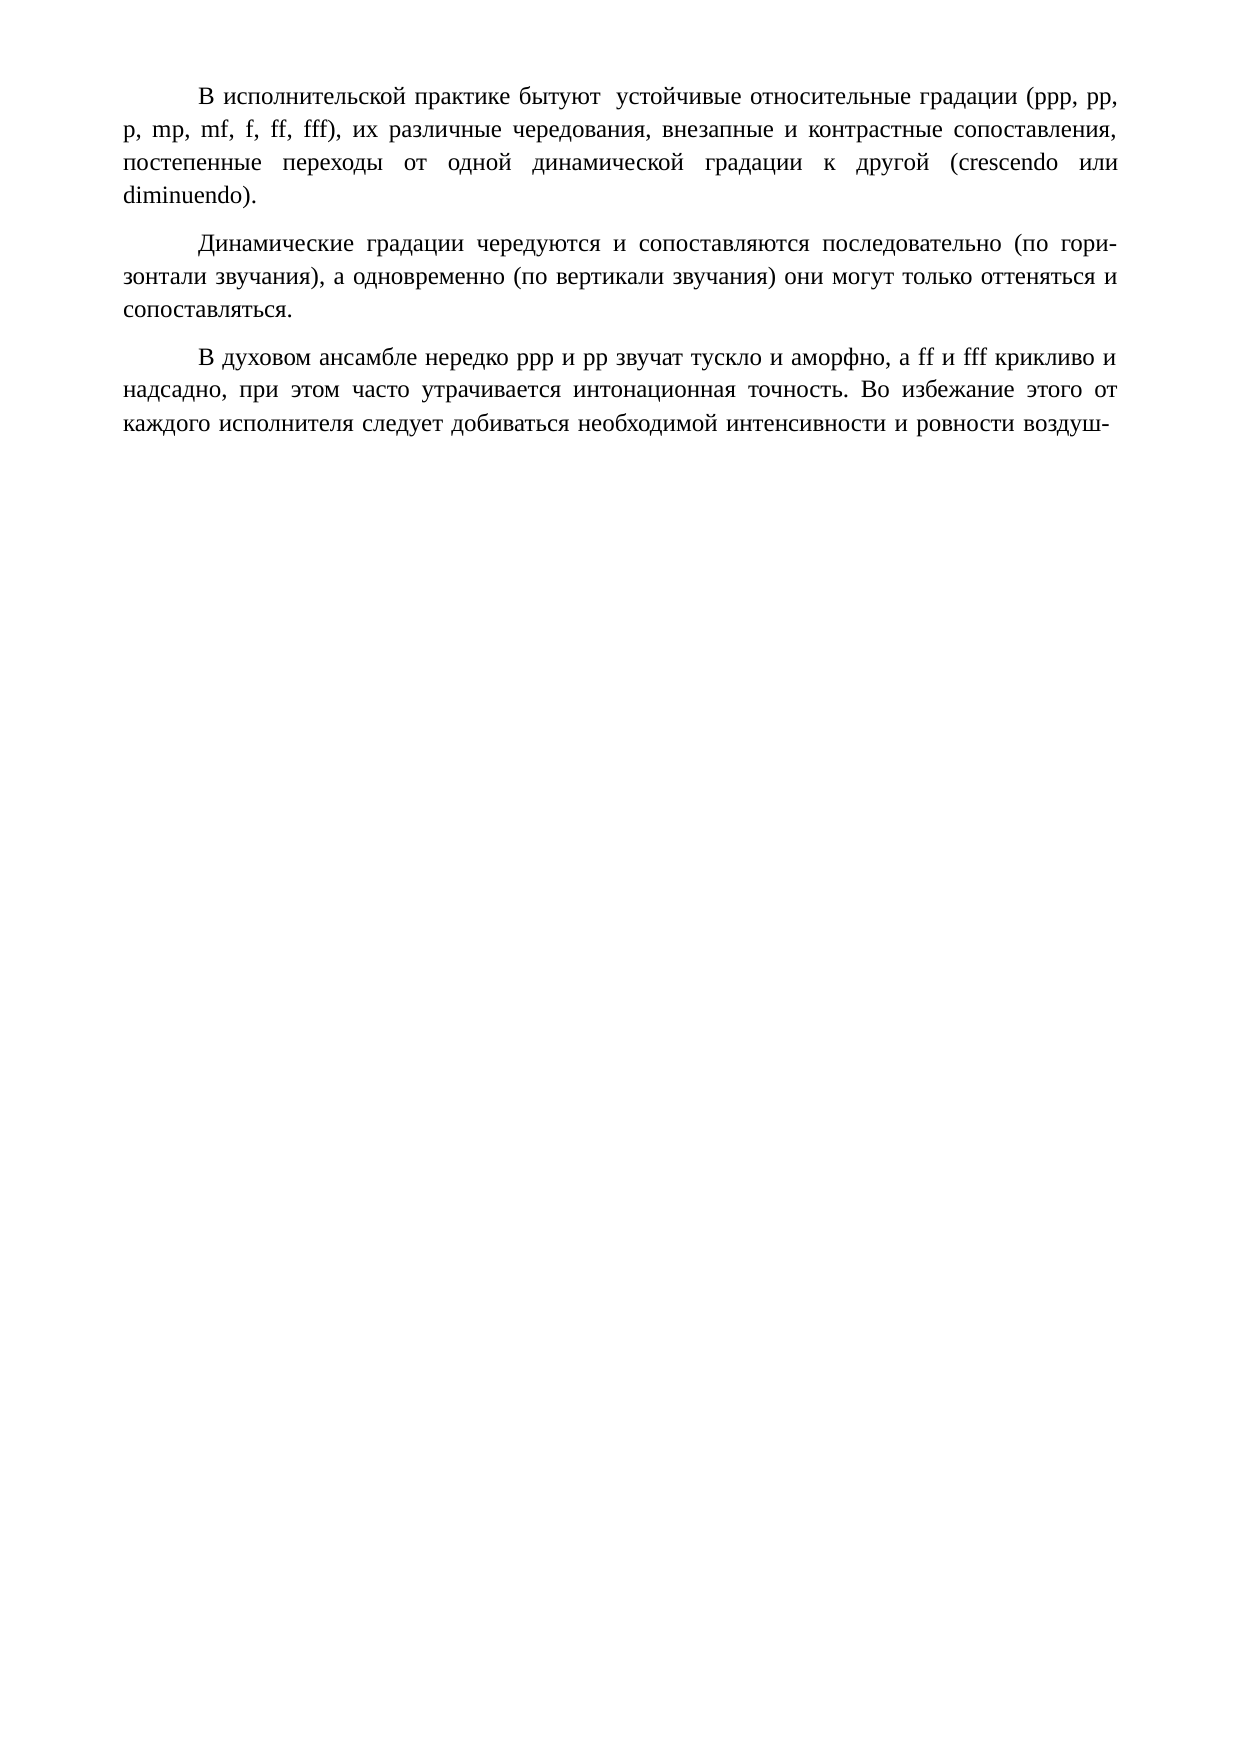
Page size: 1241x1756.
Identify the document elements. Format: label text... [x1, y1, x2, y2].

text В духовом ансамбле нередко ррр и рр звучат тускло и аморфно, а ff и fff крикливо и надсадно, при этом часто утрачивается интонационная точность. Во избежание этого от каждого исполнителя следует добиваться необходимой интенсивности и ровности воздуш- [123, 342, 1118, 436]
text В исполнительской практике бытуют устойчивые относительные градации (ррр, рр, р, mр, mf, f, ff, fff), их различные чередования, внезапные и контрастные сопоставления, постепенные переходы от одной динамической градации к другой (crescendo или diminuendo). [123, 81, 1118, 209]
text Динамические градации чередуются и сопоставляются последовательно (по гори- зонтали звучания), а одновременно (по вертикали звучания) они могут только оттеняться и сопоставляться. [123, 228, 1118, 323]
